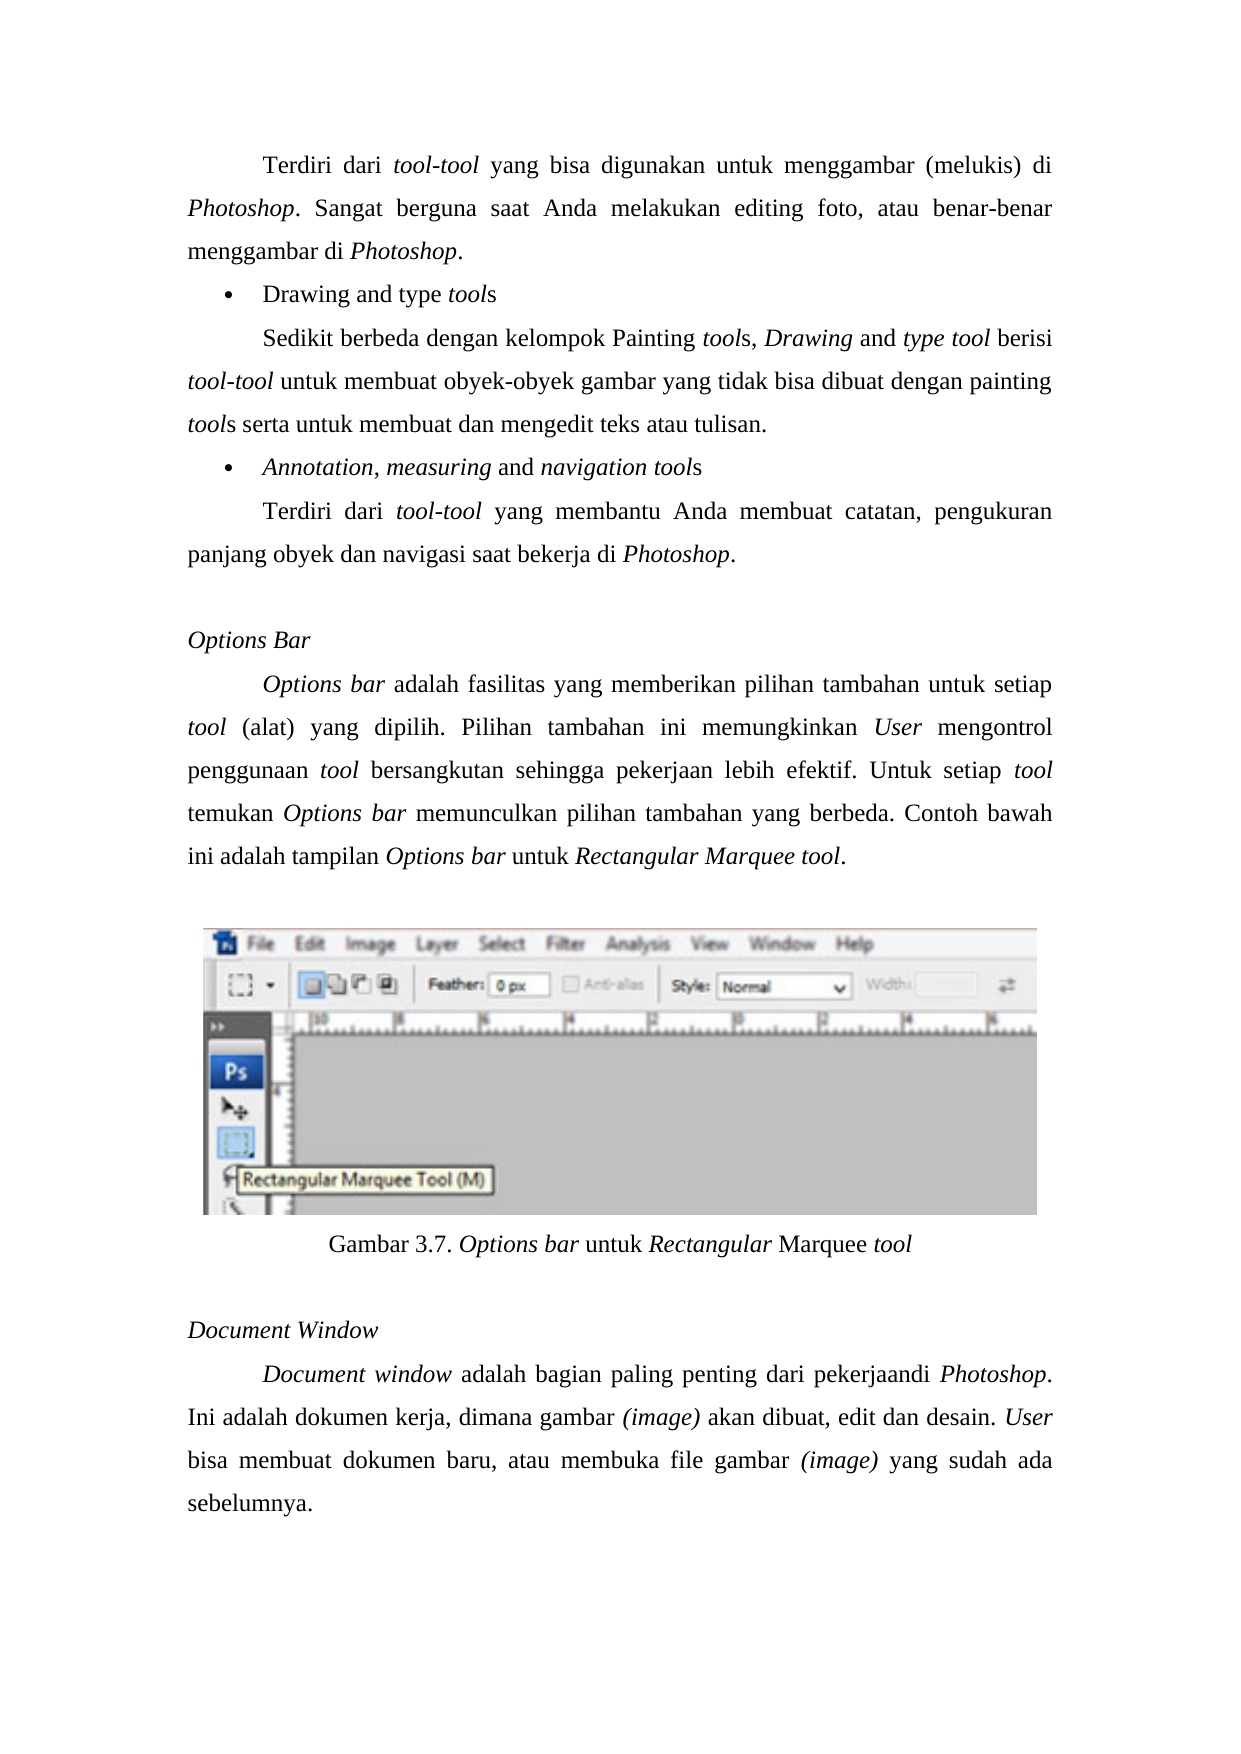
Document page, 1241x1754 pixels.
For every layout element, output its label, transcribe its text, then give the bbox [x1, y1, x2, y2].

text Gambar 3.7. Options bar untuk Rectangular Marquee tool [187, 1229, 1053, 1257]
text Terdiri dari tool-tool yang membantu Anda membuat catatan, pengukuran panjang obyek dan navigasi saat bekerja di Photoshop. [187, 496, 1053, 568]
text Document Window [187, 1315, 1053, 1344]
picture [203, 928, 1037, 1215]
text Document window adalah bagian paling penting dari pekerjaandi Photoshop. Ini adalah dokumen kerja, dimana gambar (image) akan dibuat, edit dan desain. User bisa membuat dokumen baru, atau membuka file gambar (image) yang sudah ada sebelumnya. [187, 1359, 1053, 1517]
list Drawing and type tools [225, 279, 1053, 308]
text Sedikit berbeda dengan kelompok Painting tools, Drawing and type tool berisi tool-tool untuk membuat obyek-obyek gambar yang tidak bisa dibuat dengan painting tools serta untuk membuat dan mengedit teks atau tulisan. [187, 323, 1053, 438]
list Annotation, measuring and navigation tools [225, 452, 1053, 481]
text Terdiri dari tool-tool yang bisa digunakan untuk menggambar (melukis) di Photoshop. Sangat berguna saat Anda melakukan editing foto, atau benar-benar menggambar di Photoshop. [187, 150, 1053, 265]
text Options bar adalah fasilitas yang memberikan pilihan tambahan untuk setiap tool (alat) yang dipilih. Pilihan tambahan ini memungkinkan User mengontrol penggunaan tool bersangkutan sehingga pekerjaan lebih efektif. Untuk setiap tool temukan Options bar memunculkan pilihan tambahan yang berbeda. Contoh bawah ini adalah tampilan Options bar untuk Rectangular Marquee tool. [187, 669, 1053, 870]
text Options Bar [187, 626, 1053, 654]
